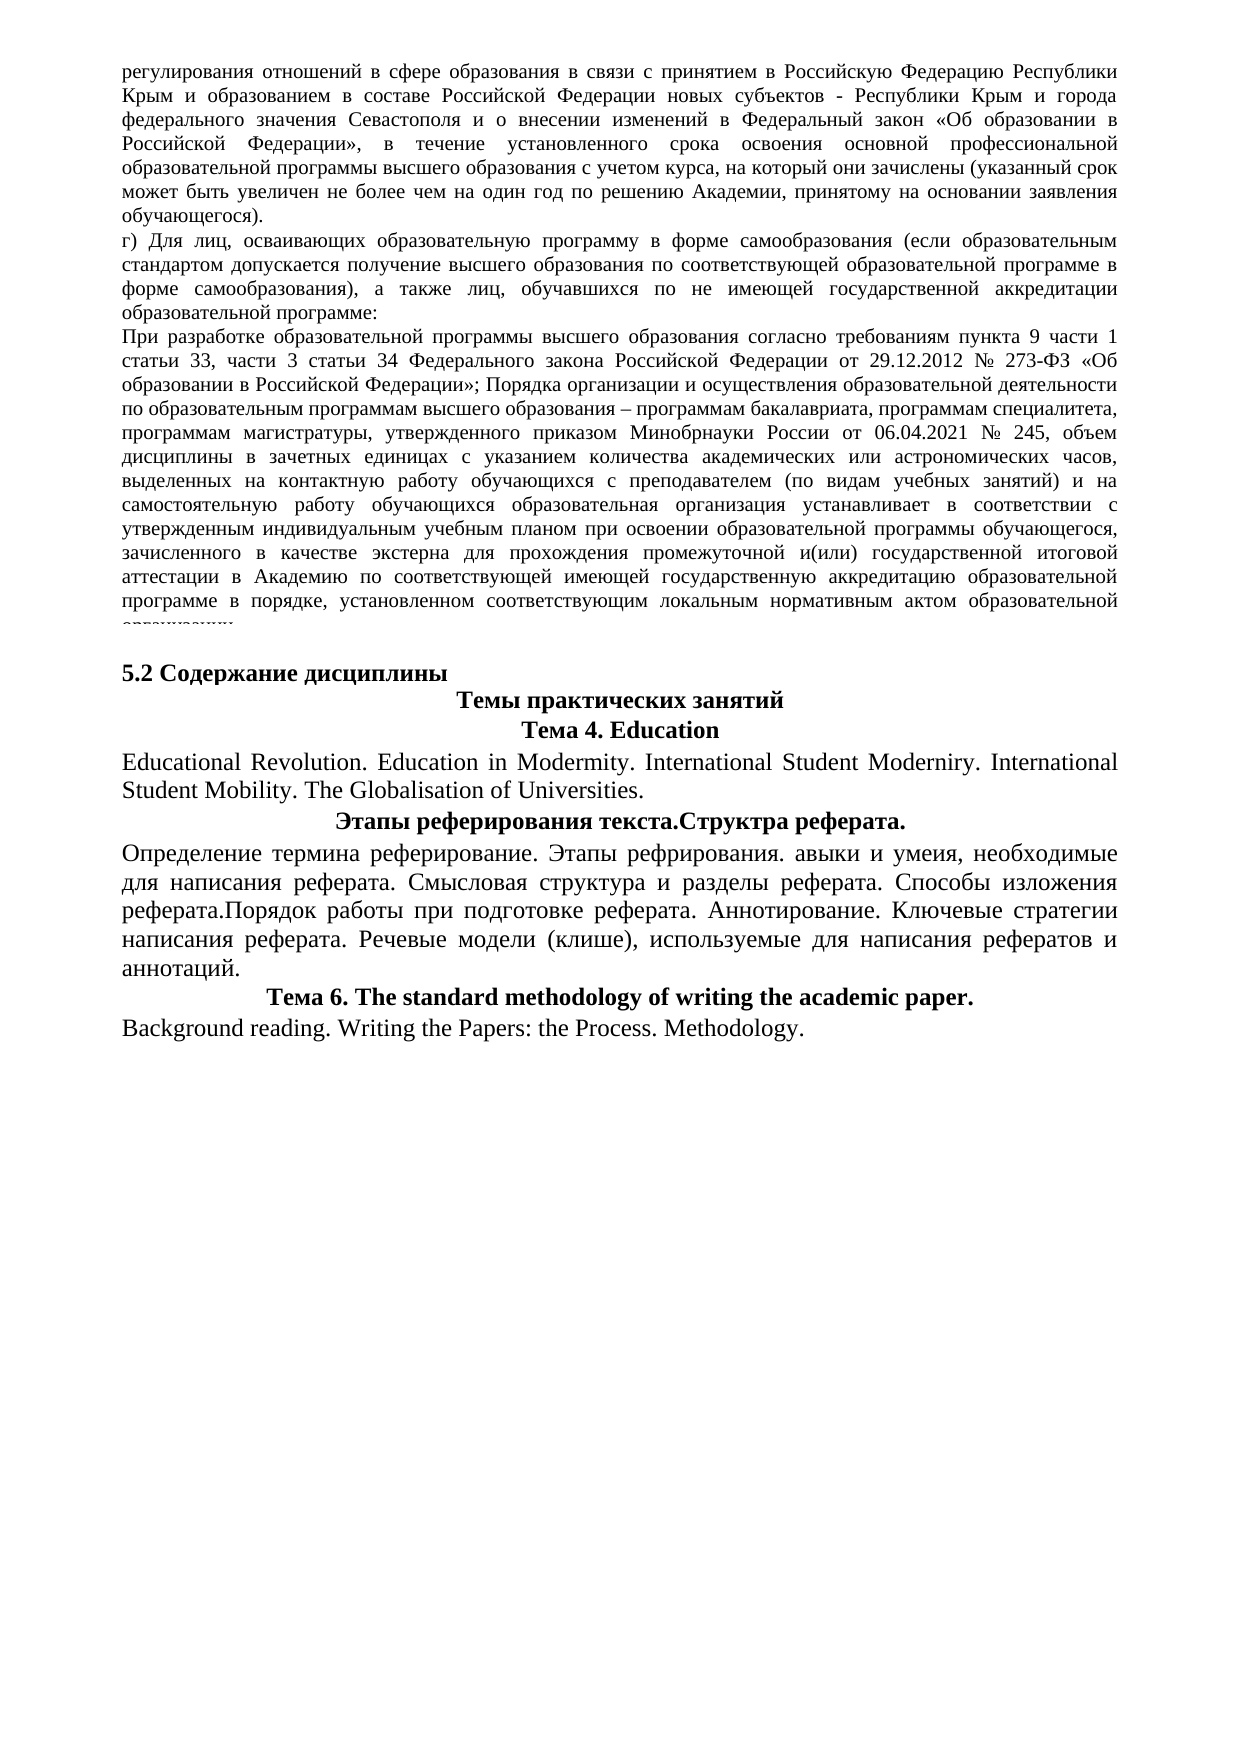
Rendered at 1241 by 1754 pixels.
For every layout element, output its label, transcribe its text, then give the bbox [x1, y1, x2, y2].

table_cell Тема 4. Education [118, 715, 1122, 747]
table_header регулирования отношений в сфере образования в связи с принятием в Российскую Федерацию Республики Крым и образованием в составе Российской Федерации новых субъектов - Республики Крым и города федерального значения Севастополя и о внесении изменений в Федеральный закон «Об образовании в Российской Федерации», в течение установленного срока освоения основной профессиональной образовательной программы высшего образования с учетом курса, на который они зачислены (указанный срок может быть увеличен не более чем на один год по решению Академии, принятому на основании заявления обучающегося). г) Для лиц, осваивающих образовательную программу в форме самообразования (если образовательным стандартом допускается получение высшего образования по соответствующей образовательной программе в форме самообразования), а также лиц, обучавшихся по не имеющей государственной аккредитации образовательной программе: При разработке образовательной программы высшего образования согласно требованиям пункта 9 части 1 статьи 33, части 3 статьи 34 Федерального закона Российской Федерации от 29.12.2012 № 273-ФЗ «Об образовании в Российской Федерации»; Порядка организации и осуществления образовательной деятельности по образовательным программам высшего образования – программам бакалавриата, программам специалитета, программам магистратуры, утвержденного приказом Минобрнауки России от 06.04.2021 № 245, объем дисциплины в зачетных единицах с указанием количества академических или астрономических часов, выделенных на контактную работу обучающихся с преподавателем (по видам учебных занятий) и на самостоятельную работу обучающихся образовательная организация устанавливает в соответствии с утвержденным индивидуальным учебным планом при освоении образовательной программы обучающегося, зачисленного в качестве экстерна для прохождения промежуточной и(или) государственной итоговой аттестации в Академию по соответствующей имеющей государственную аккредитацию образовательной программе в порядке, установленном соответствующим локальным нормативным актом образовательной организации. [118, 59, 1122, 624]
table_cell Educational Revolution. Education in Modermity. International Student Moderniry. International Student Mobility. The Globalisation of Universities. [118, 747, 1122, 805]
table_cell 5.2 Содержание дисциплины [118, 624, 1122, 685]
table_cell Тема 6. The standard methodology of writing the academic paper. [118, 982, 1122, 1013]
table_cell Темы практических занятий [118, 685, 1122, 714]
table_cell Определение термина реферирование. Этапы рефрирования. авыки и умеия, необходимые для написания реферата. Смысловая структура и разделы реферата. Способы изложения реферата.Порядок работы при подготовке реферата. Аннотирование. Ключевые стратегии написания реферата. Речевые модели (клише), используемые для написания рефератов и аннотаций. [118, 838, 1122, 980]
table_cell Background reading. Writing the Papers: the Process. Methodology. [118, 1013, 1122, 1043]
table_cell Этапы реферирования текста.Структра реферата. [118, 806, 1122, 838]
